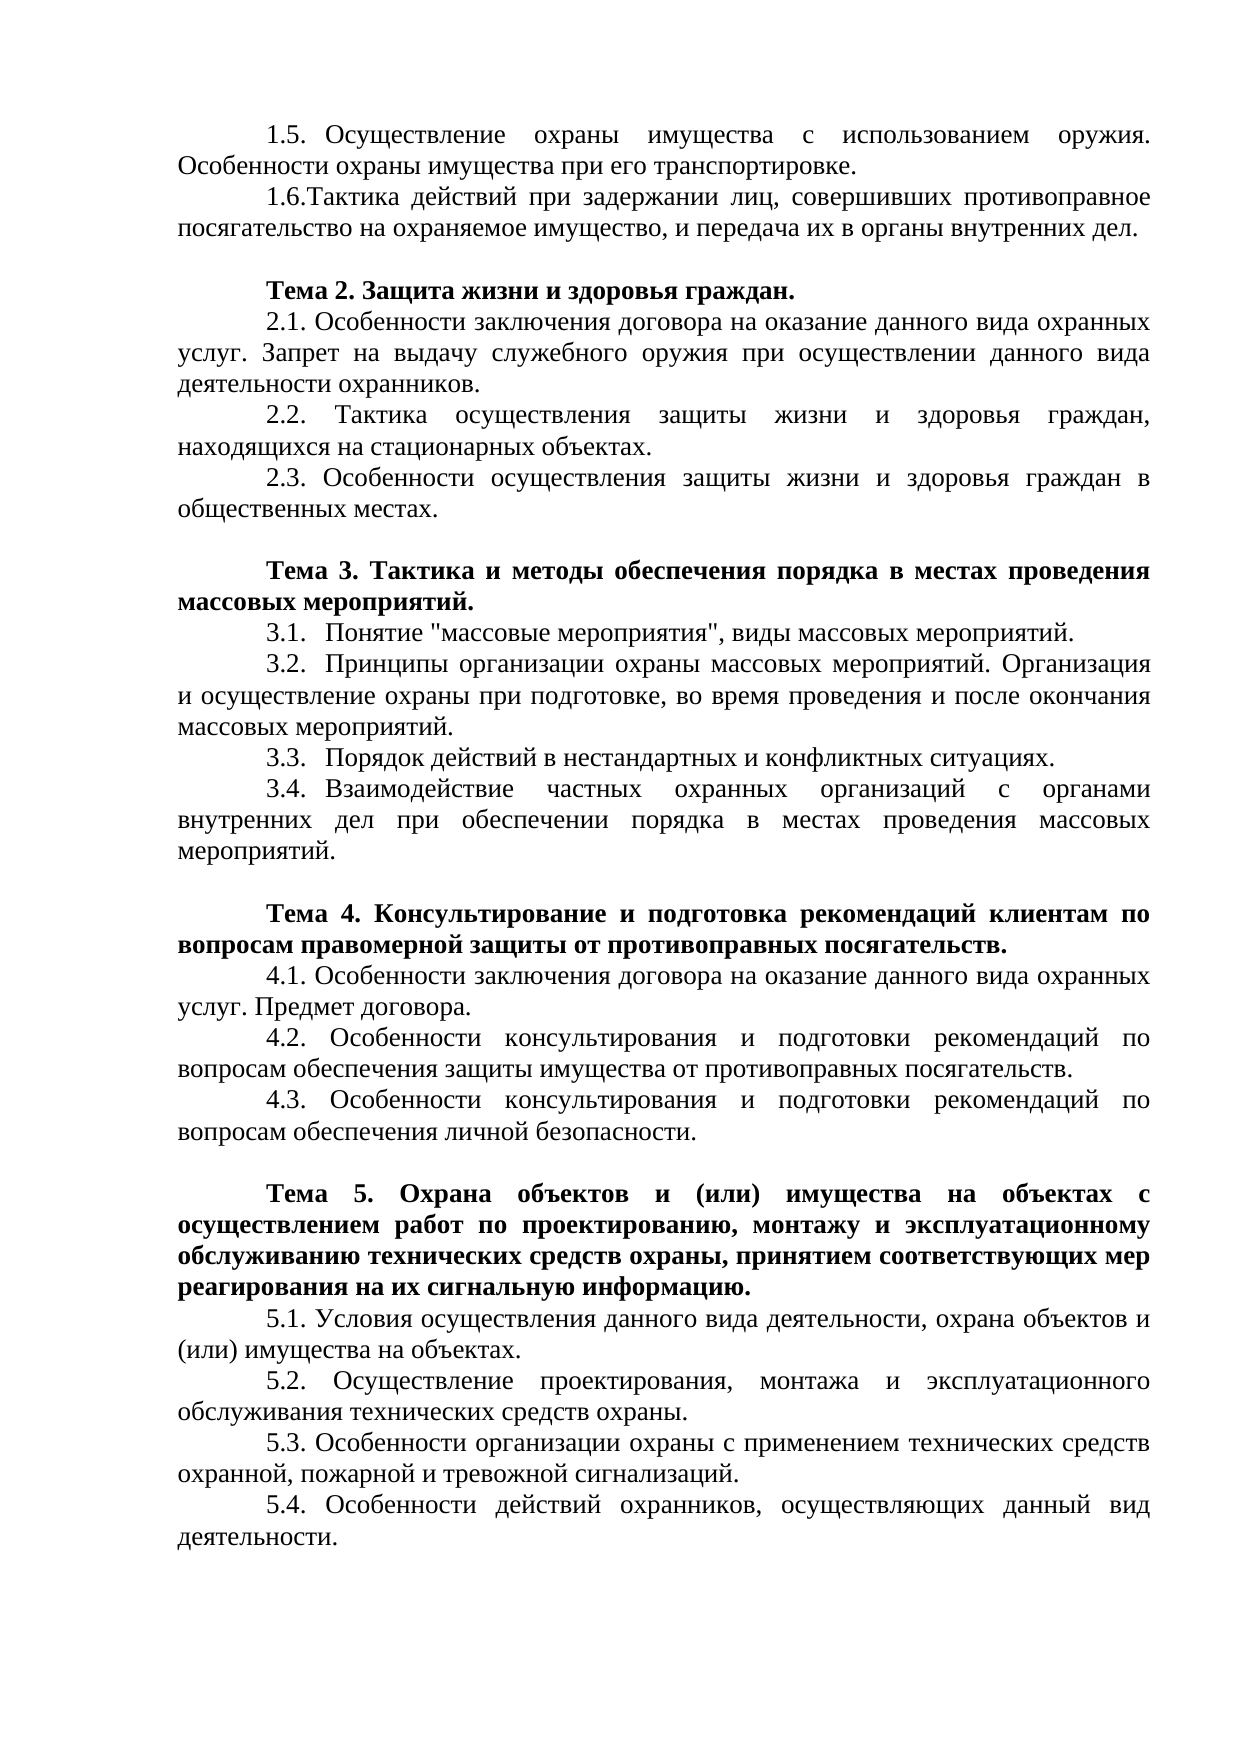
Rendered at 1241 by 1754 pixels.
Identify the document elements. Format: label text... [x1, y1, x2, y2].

list Понятие "массовые мероприятия", виды массовых мероприятий. [177, 616, 1152, 648]
text 5.1. Условия осуществления данного вида деятельности, охрана объектов и (или) имущества на объектах. [177, 1302, 1152, 1364]
text 5.4. Особенности действий охранников, осуществляющих данный вид деятельности. [177, 1488, 1152, 1551]
list Взаимодействие частных охранных организаций с органами внутренних дел при обеспечении порядка в местах проведения массовых мероприятий. [177, 772, 1152, 866]
list Осуществление охраны имущества с использованием оружия. Особенности охраны имущества при его транспортировке. [177, 118, 1152, 180]
text 5.3. Особенности организации охраны с применением технических средств охранной, пожарной и тревожной сигнализаций. [177, 1426, 1152, 1488]
text 5.2. Осуществление проектирования, монтажа и эксплуатационного обслуживания технических средств охраны. [177, 1364, 1152, 1426]
text Тема 2. Защита жизни и здоровья граждан. [177, 274, 1152, 305]
list Порядок действий в нестандартных и конфликтных ситуациях. [177, 741, 1152, 772]
text Тема 3. Тактика и методы обеспечения порядка в местах проведения массовых мероприятий. [177, 554, 1152, 616]
text 4.2. Особенности консультирования и подготовки рекомендаций по вопросам обеспечения защиты имущества от противоправных посягательств. [177, 1021, 1152, 1084]
text Тема 5. Охрана объектов и (или) имущества на объектах с осуществлением работ по проектированию, монтажу и эксплуатационному обслуживанию технических средств охраны, принятием соответствующих мер реагирования на их сигнальную информацию. [177, 1177, 1152, 1302]
text 1.6.Тактика действий при задержании лиц, совершивших противоправное посягательство на охраняемое имущество, и передача их в органы внутренних дел. [177, 180, 1152, 243]
text 2.3. Особенности осуществления защиты жизни и здоровья граждан в общественных местах. [177, 461, 1152, 523]
text 2.2. Тактика осуществления защиты жизни и здоровья граждан, находящихся на стационарных объектах. [177, 398, 1152, 461]
text 4.1. Особенности заключения договора на оказание данного вида охранных услуг. Предмет договора. [177, 959, 1152, 1021]
text 2.1. Особенности заключения договора на оказание данного вида охранных услуг. Запрет на выдачу служебного оружия при осуществлении данного вида деятельности охранников. [177, 305, 1152, 398]
text 4.3. Особенности консультирования и подготовки рекомендаций по вопросам обеспечения личной безопасности. [177, 1084, 1152, 1146]
list Принципы организации охраны массовых мероприятий. Организация и осуществление охраны при подготовке, во время проведения и после окончания массовых мероприятий. [177, 648, 1152, 741]
text Тема 4. Консультирование и подготовка рекомендаций клиентам по вопросам правомерной защиты от противоправных посягательств. [177, 897, 1152, 959]
